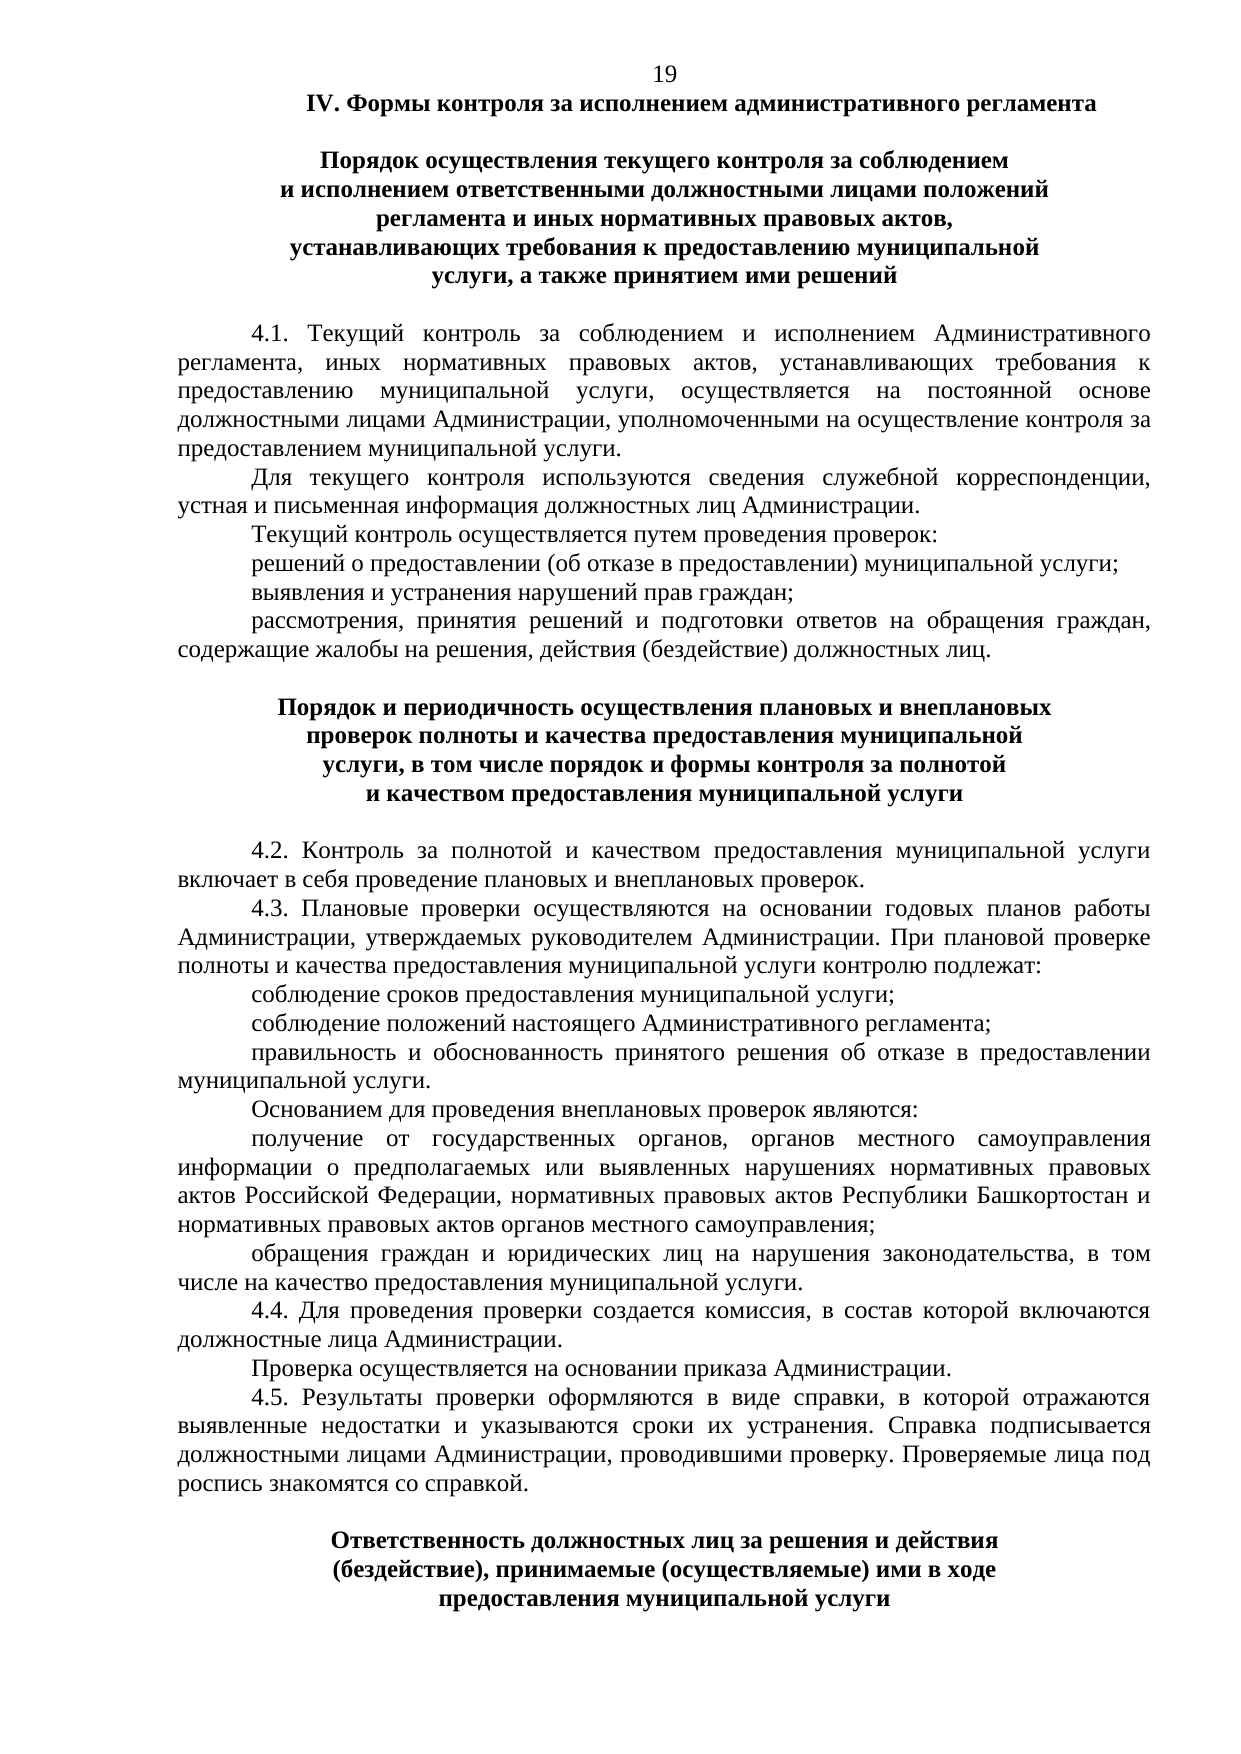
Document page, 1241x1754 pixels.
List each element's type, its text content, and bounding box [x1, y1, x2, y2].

text проверок полноты и качества предоставления муниципальной [177, 720, 1152, 749]
text 4.5. Результаты проверки оформляются в виде справки, в которой отражаются выявленные недостатки и указываются сроки их устранения. Справка подписывается должностными лицами Администрации, проводившими проверку. Проверяемые лица под роспись знакомятся со справкой. [177, 1382, 1152, 1497]
text Основанием для проведения внеплановых проверок являются: [177, 1094, 1152, 1123]
text Проверка осуществляется на основании приказа Администрации. [177, 1353, 1152, 1382]
text 4.4. Для проведения проверки создается комиссия, в состав которой включаются должностные лица Администрации. [177, 1295, 1152, 1353]
text предоставления муниципальной услуги [177, 1583, 1152, 1612]
text Текущий контроль осуществляется путем проведения проверок: [177, 519, 1152, 548]
text устанавливающих требования к предоставлению муниципальной [177, 232, 1152, 260]
text 4.2. Контроль за полнотой и качеством предоставления муниципальной услуги включает в себя проведение плановых и внеплановых проверок. [177, 835, 1152, 893]
text IV. Формы контроля за исполнением административного регламента [177, 88, 1152, 117]
text Порядок осуществления текущего контроля за соблюдением [177, 145, 1152, 174]
text услуги, в том числе порядок и формы контроля за полнотой [177, 749, 1152, 778]
text регламента и иных нормативных правовых актов, [177, 203, 1152, 232]
text Для текущего контроля используются сведения служебной корреспонденции, устная и письменная информация должностных лиц Администрации. [177, 462, 1152, 519]
text выявления и устранения нарушений прав граждан; [177, 577, 1152, 605]
text соблюдение сроков предоставления муниципальной услуги; [177, 979, 1152, 1008]
text услуги, а также принятием ими решений [177, 260, 1152, 289]
text Порядок и периодичность осуществления плановых и внеплановых [177, 692, 1152, 720]
text решений о предоставлении (об отказе в предоставлении) муниципальной услуги; [177, 548, 1152, 577]
text Ответственность должностных лиц за решения и действия [177, 1525, 1152, 1554]
text получение от государственных органов, органов местного самоуправления информации о предполагаемых или выявленных нарушениях нормативных правовых актов Российской Федерации, нормативных правовых актов Республики Башкортостан и нормативных правовых актов органов местного самоуправления; [177, 1123, 1152, 1238]
text рассмотрения, принятия решений и подготовки ответов на обращения граждан, содержащие жалобы на решения, действия (бездействие) должностных лиц. [177, 605, 1152, 663]
text 4.1. Текущий контроль за соблюдением и исполнением Административного регламента, иных нормативных правовых актов, устанавливающих требования к предоставлению муниципальной услуги, осуществляется на постоянной основе должностными лицами Администрации, уполномоченными на осуществление контроля за предоставлением муниципальной услуги. [177, 318, 1152, 462]
text правильность и обоснованность принятого решения об отказе в предоставлении муниципальной услуги. [177, 1037, 1152, 1094]
text и качеством предоставления муниципальной услуги [177, 778, 1152, 807]
text обращения граждан и юридических лиц на нарушения законодательства, в том числе на качество предоставления муниципальной услуги. [177, 1238, 1152, 1295]
text соблюдение положений настоящего Административного регламента; [177, 1008, 1152, 1037]
text 4.3. Плановые проверки осуществляются на основании годовых планов работы Администрации, утверждаемых руководителем Администрации. При плановой проверке полноты и качества предоставления муниципальной услуги контролю подлежат: [177, 893, 1152, 979]
text (бездействие), принимаемые (осуществляемые) ими в ходе [177, 1554, 1152, 1583]
text и исполнением ответственными должностными лицами положений [177, 174, 1152, 203]
